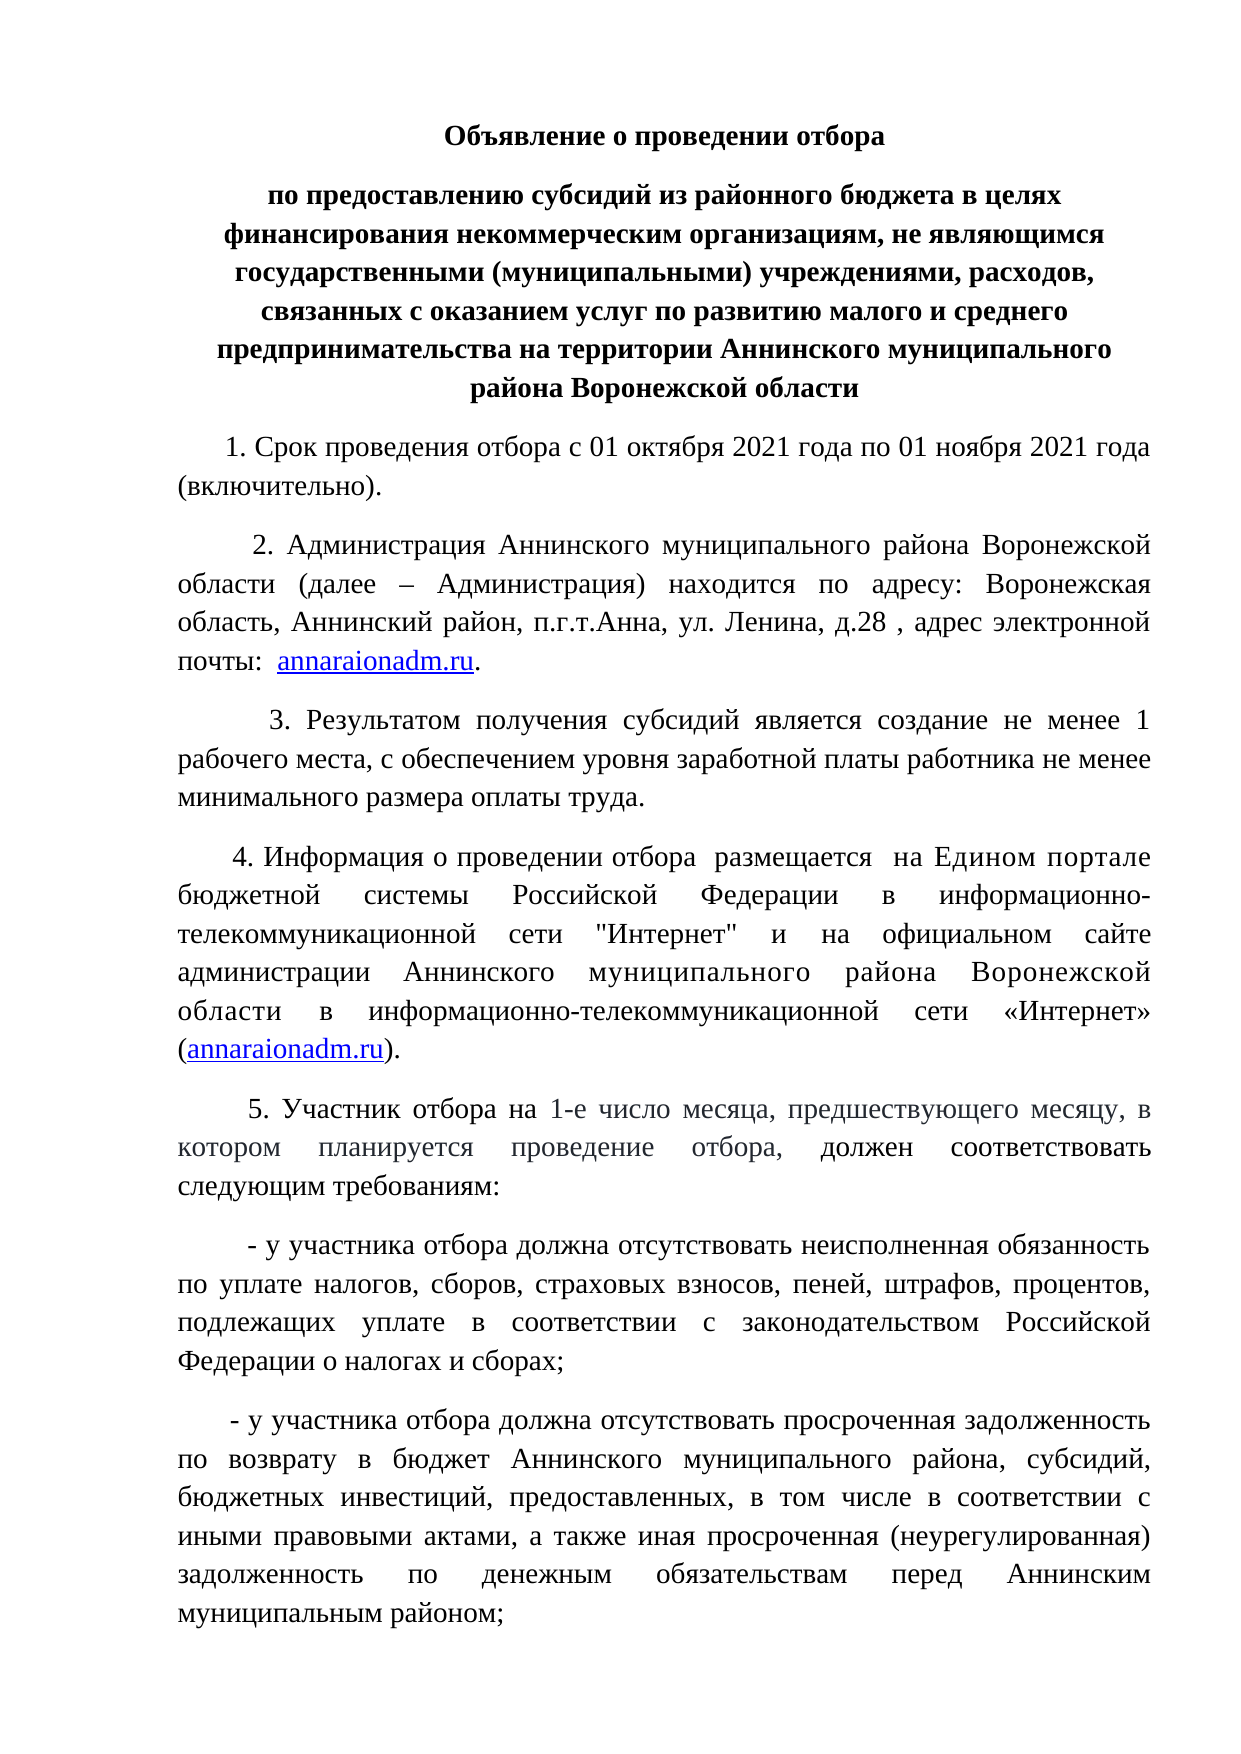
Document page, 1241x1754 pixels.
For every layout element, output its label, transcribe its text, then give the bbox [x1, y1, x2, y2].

text 2. Администрация Аннинского муниципального района Воронежской области (далее – Администрация) находится по адресу: Воронежская область, Аннинский район, п.г.т.Анна, ул. Ленина, д.28 , адрес электронной почты: annaraionadm.ru. [177, 527, 1152, 677]
text - у участника отбора должна отсутствовать просроченная задолженность по возврату в бюджет Аннинского муниципального района, субсидий, бюджетных инвестиций, предоставленных, в том числе в соответствии с иными правовыми актами, а также иная просроченная (неурегулированная) задолженность по денежным обязательствам перед Аннинским муниципальным районом; [177, 1402, 1152, 1629]
text по предоставлению субсидий из районного бюджета в целях финансирования некоммерческим организациям, не являющимся государственными (муниципальными) учреждениями, расходов, связанных с оказанием услуг по развитию малого и среднего предпринимательства на территории Аннинского муниципального района Воронежской области [177, 177, 1152, 404]
text 3. Результатом получения субсидий является создание не менее 1 рабочего места, с обеспечением уровня заработной платы работника не менее минимального размера оплаты труда. [177, 702, 1152, 813]
text - у участника отбора должна отсутствовать неисполненная обязанность по уплате налогов, сборов, страховых взносов, пеней, штрафов, процентов, подлежащих уплате в соответствии с законодательством Российской Федерации о налогах и сборах; [177, 1227, 1152, 1377]
text 4. Информация о проведении отбора размещается на Едином портале бюджетной системы Российской Федерации в информационно-телекоммуникационной сети "Интернет" и на официальном сайте администрации Аннинского муниципального района Воронежской области в информационно-телекоммуникационной сети «Интернет» (annaraionadm.ru). [177, 839, 1152, 1065]
text Объявление о проведении отбора [177, 118, 1152, 152]
text 1. Срок проведения отбора с 01 октября 2021 года по 01 ноября 2021 года (включительно). [177, 429, 1152, 502]
text 5. Участник отбора на 1-е число месяца, предшествующего месяцу, в котором планируется проведение отбора, должен соответствовать следующим требованиям: [177, 1091, 1152, 1202]
